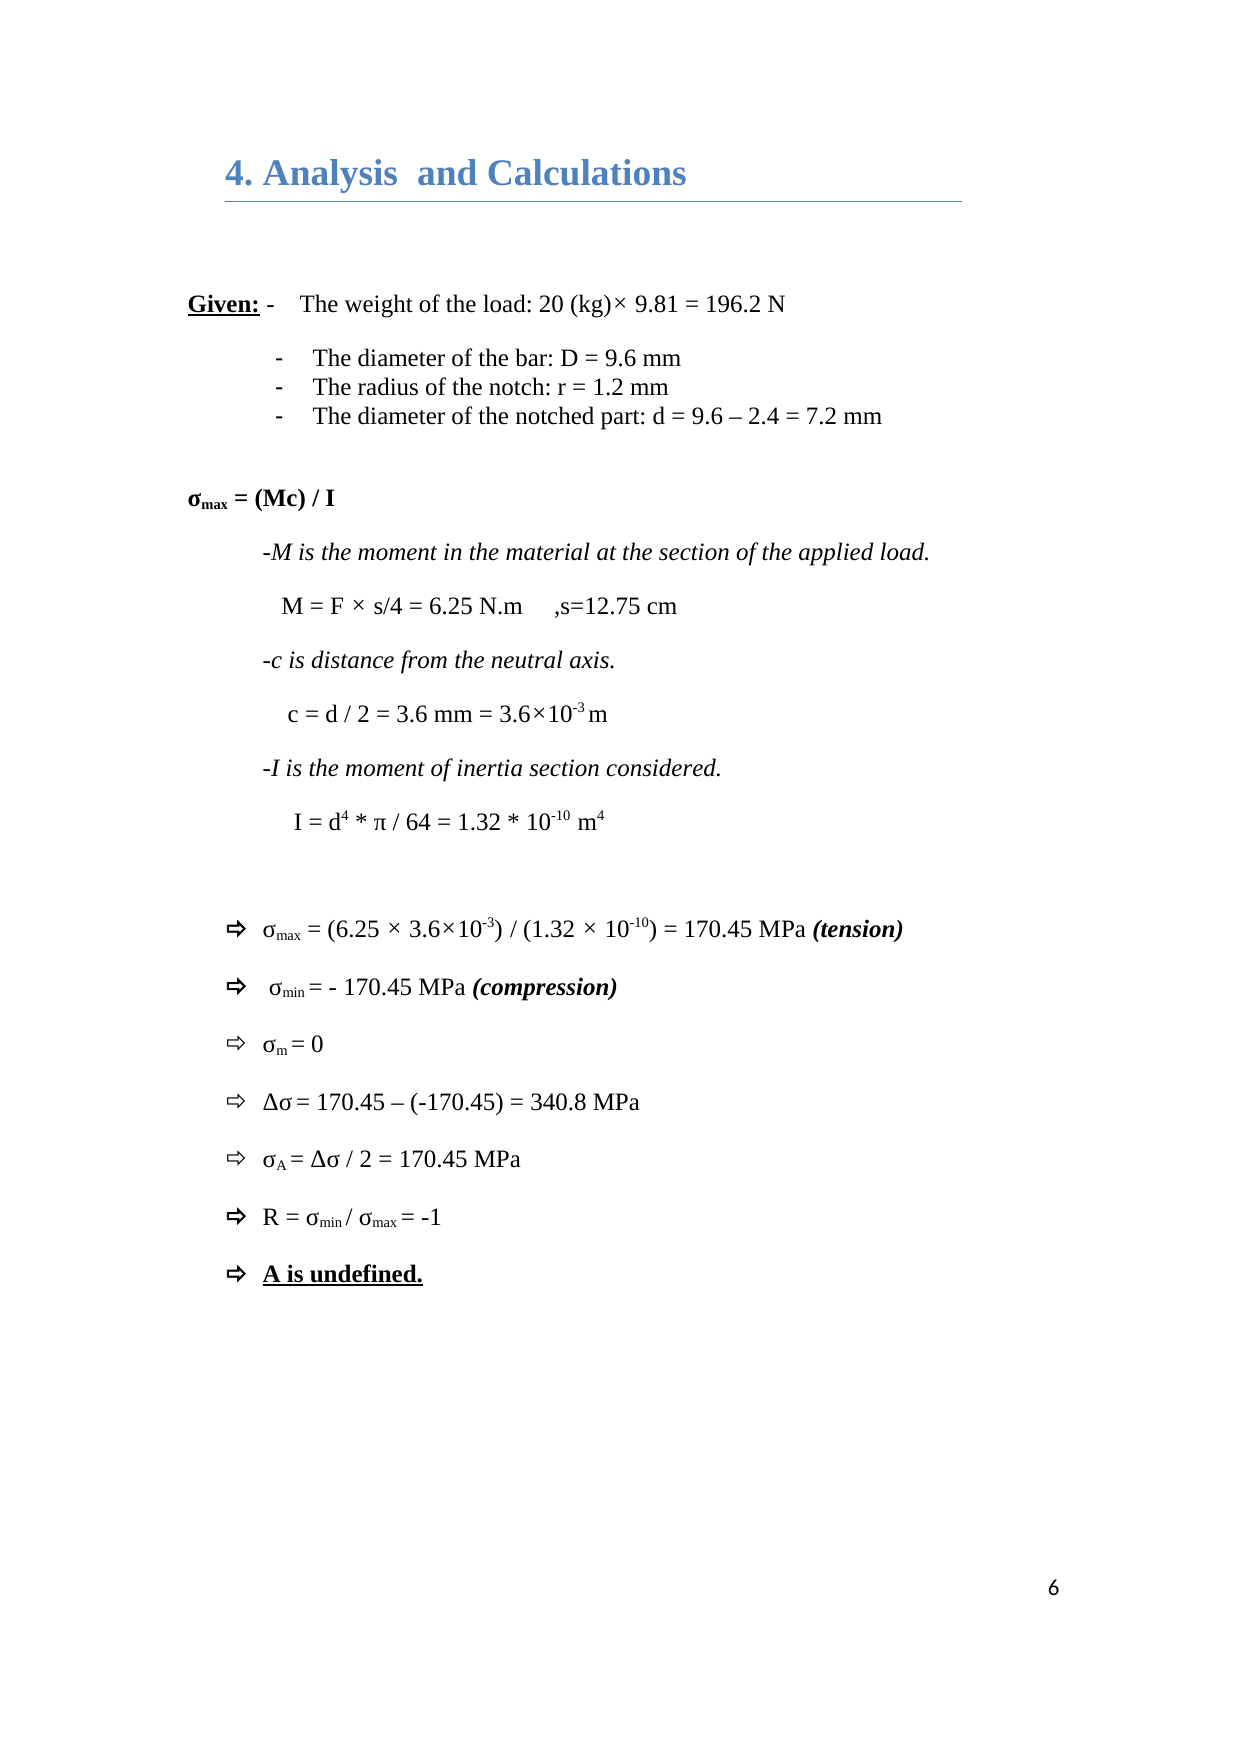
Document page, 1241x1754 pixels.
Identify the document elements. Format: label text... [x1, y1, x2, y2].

list σmax = (6.25 3.610-3) / (1.32 10-10) = 170.45 MPa (tension) [225, 914, 1059, 943]
list The diameter of the bar: D = 9.6 mm [275, 343, 1059, 372]
text -I is the moment of inertia section considered. [187, 753, 1059, 781]
text σmax = (Mc) / I [187, 483, 1059, 512]
text M = F s/4 = 6.25 N.m ,s=12.75 cm [187, 591, 1059, 620]
text Given: - The weight of the load: 20 (kg) 9.81 = 196.2 N [187, 289, 1059, 318]
list The radius of the notch: r = 1.2 mm [275, 372, 1059, 401]
list R = σmin / σmax = -1 [225, 1202, 1059, 1231]
text -M is the moment in the material at the section of the applied load. [187, 537, 1059, 566]
list Analysis and Calculations [225, 150, 962, 201]
text I = d4 * π / 64 = 1.32 * 10-10 m4 [187, 807, 1059, 835]
list A is undefined. [225, 1259, 1059, 1288]
list Δσ = 170.45 – (-170.45) = 340.8 MPa [225, 1087, 1059, 1116]
list σm = 0 [225, 1029, 1059, 1058]
list σmin = - 170.45 MPa (compression) [225, 972, 1059, 1001]
list σA = Δσ / 2 = 170.45 MPa [225, 1144, 1059, 1173]
text c = d / 2 = 3.6 mm = 3.610-3 m [187, 699, 1059, 728]
text -c is distance from the neutral axis. [187, 645, 1059, 674]
list The diameter of the notched part: d = 9.6 – 2.4 = 7.2 mm [275, 401, 1059, 429]
